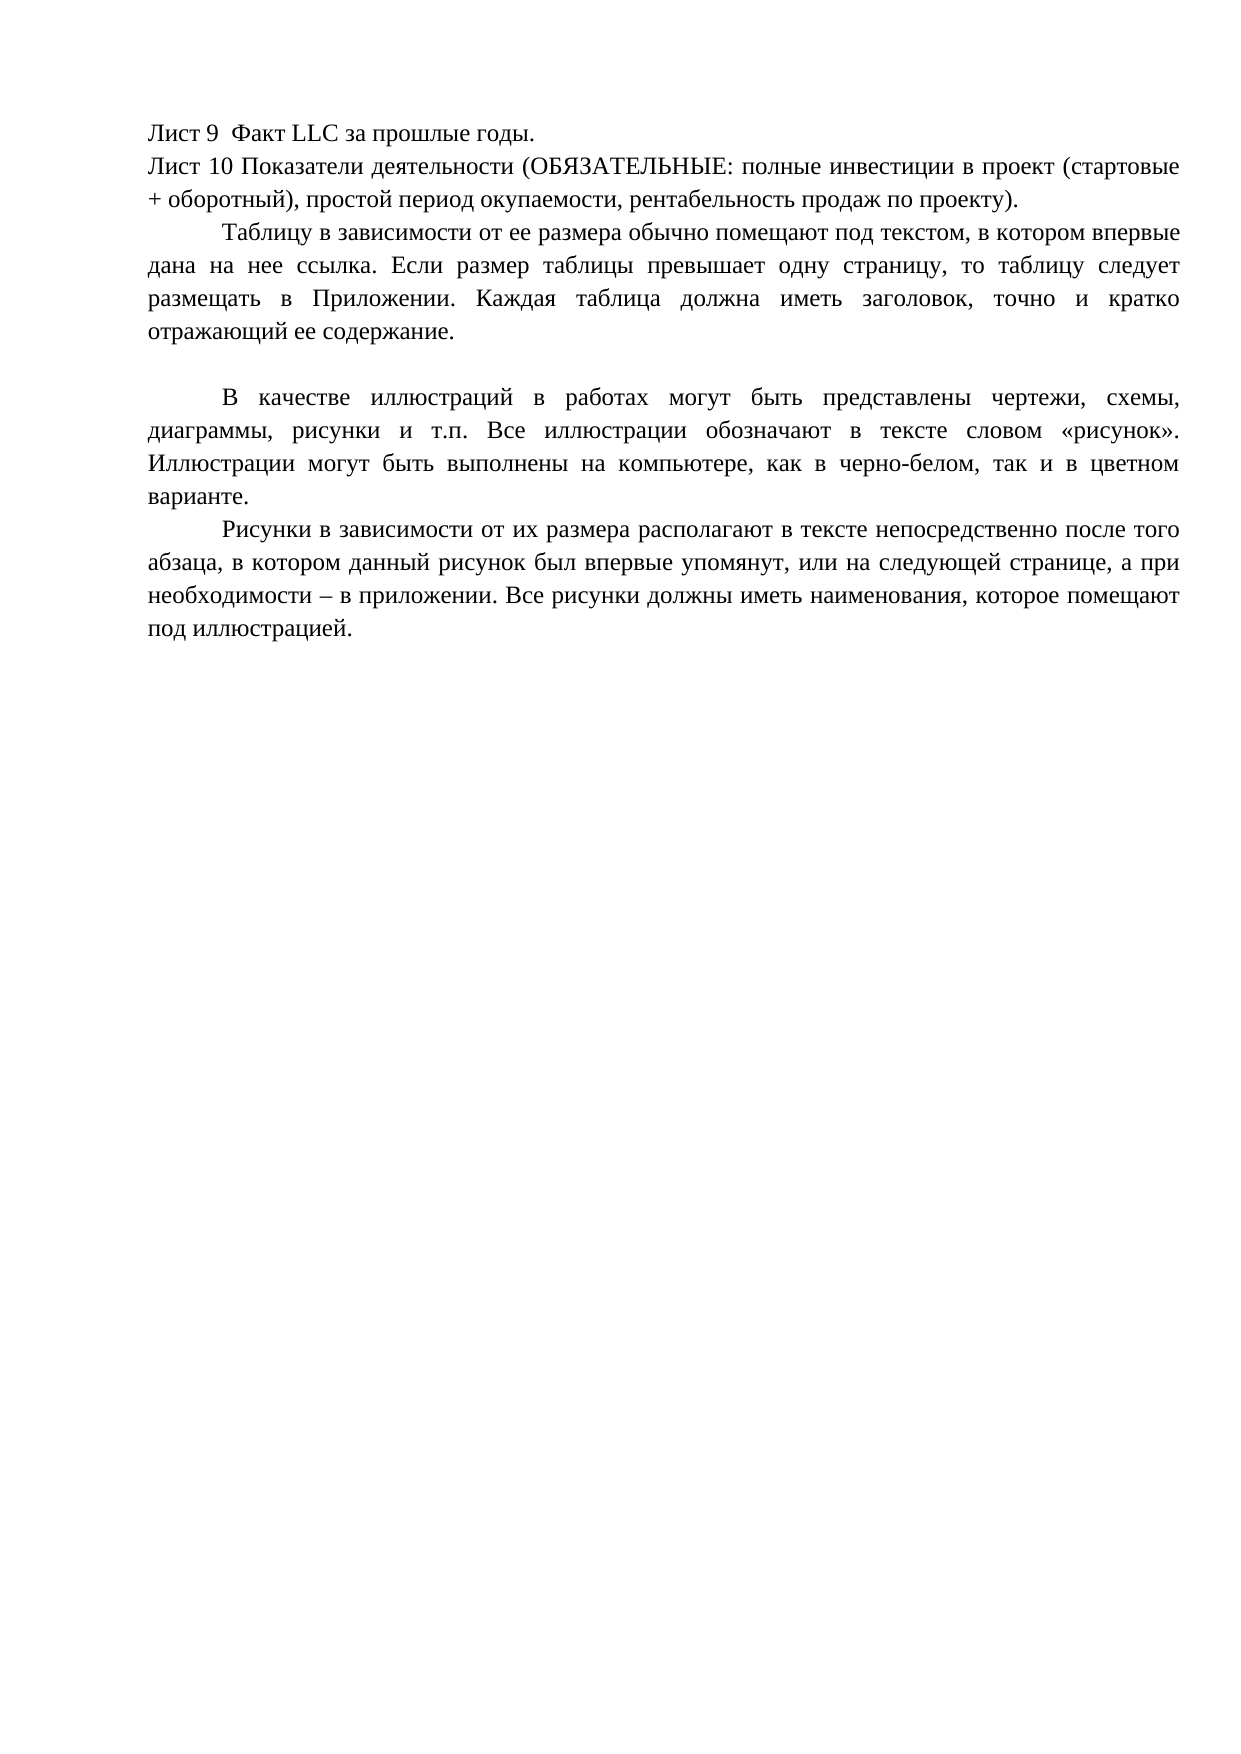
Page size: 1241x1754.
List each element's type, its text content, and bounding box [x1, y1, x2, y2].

text Лист 10 Показатели деятельности (ОБЯЗАТЕЛЬНЫЕ: полные инвестиции в проект (стартовые + оборотный), простой период окупаемости, рентабельность продаж по проекту). [148, 151, 1181, 213]
text Таблицу в зависимости от ее размера обычно помещают под текстом, в котором впервые дана на нее ссылка. Если размер таблицы превышает одну страницу, то таблицу следует размещать в Приложении. Каждая таблица должна иметь заголовок, точно и кратко отражающий ее содержание. [148, 217, 1181, 345]
text В качестве иллюстраций в работах могут быть представлены чертежи, схемы, диаграммы, рисунки и т.п. Все иллюстрации обозначают в тексте словом «рисунок». Иллюстрации могут быть выполнены на компьютере, как в черно-белом, так и в цветном варианте. [148, 382, 1181, 510]
text Рисунки в зависимости от их размера располагают в тексте непосредственно после того абзаца, в котором данный рисунок был впервые упомянут, или на следующей странице, а при необходимости – в приложении. Все рисунки должны иметь наименования, которое помещают под иллюстрацией. [148, 514, 1181, 642]
text Лист 9 Факт LLC за прошлые годы. [148, 118, 1181, 147]
